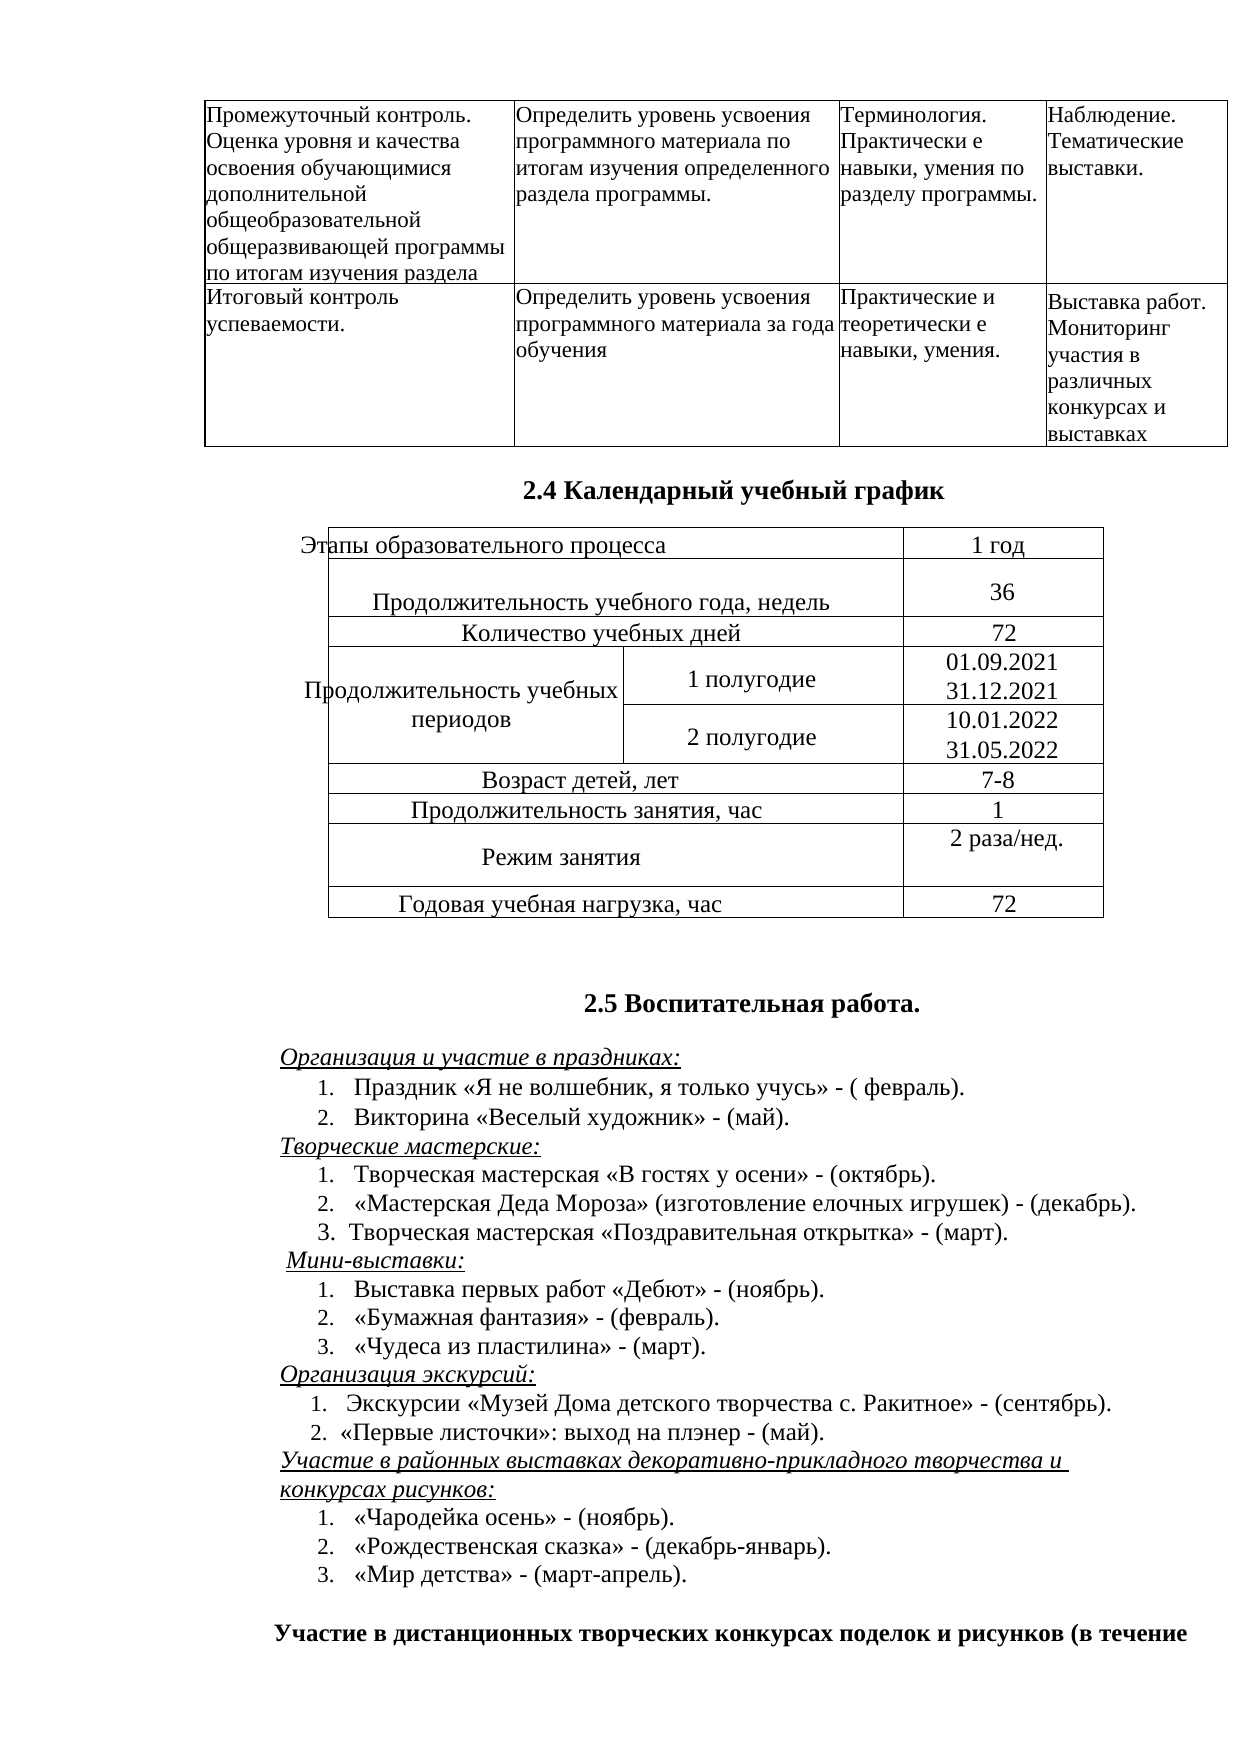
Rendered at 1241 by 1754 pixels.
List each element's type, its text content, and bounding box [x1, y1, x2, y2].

text Организация экскурсий: [279, 1360, 1240, 1388]
list 3. Творческая мастерская «Поздравительная открытка» - (март). [317, 1217, 1240, 1246]
table_cell Практические и теоретически е навыки, умения. [840, 284, 1046, 446]
table_cell 2 полугодие [624, 705, 903, 763]
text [192, 1618, 1240, 1647]
table_header Этапы образовательного процесса [329, 528, 903, 558]
table_cell 01.09.2021 31.12.2021 [904, 647, 1103, 704]
table_cell 72 [904, 617, 1103, 646]
table_cell 36 [904, 559, 1103, 616]
text Участие в районных выставках декоративно-прикладного творчества и конкурсах рисунков: [279, 1446, 1111, 1503]
list «Чародейка осень» - (ноябрь). [317, 1503, 1240, 1531]
list «Рождественская сказка» - (декабрь-январь). [317, 1531, 1240, 1560]
table_cell 7-8 [904, 764, 1103, 793]
list Творческая мастерская «В гостях у осени» - (октябрь). [317, 1160, 1240, 1188]
table_cell 1 полугодие [624, 647, 903, 704]
list «Мир детства» - (март-апрель). [317, 1560, 1240, 1588]
list Праздник «Я не волшебник, я только учусь» - ( февраль). [317, 1077, 1240, 1100]
table_cell Итоговый контроль успеваемости. [206, 284, 514, 446]
table_cell Терминология. Практически е навыки, умения по разделу программы. [840, 101, 1046, 282]
list «Мастерская Деда Мороза» (изготовление елочных игрушек) - (декабрь). [317, 1188, 1240, 1217]
text Мини-выставки: [192, 1246, 1240, 1274]
table_cell Продолжительность учебных периодов [329, 647, 623, 763]
text 2.5 Воспитательная работа. [279, 523, 1240, 1017]
table_header 1 год [904, 528, 1103, 558]
list Выставка первых работ «Дебют» - (ноябрь). [317, 1274, 1240, 1303]
table_cell Возраст детей, лет [329, 764, 903, 793]
text Творческие мастерские: [279, 1131, 1240, 1160]
table_cell 10.01.2022 31.05.2022 [904, 705, 1103, 763]
list «Бумажная фантазия» - (февраль). [317, 1303, 1240, 1331]
list «Чудеса из пластилина» - (март). [317, 1331, 1240, 1360]
text Организация и участие в праздниках: [279, 1047, 1240, 1070]
table_cell Определить уровень усвоения программного материала по итогам изучения определенного раздела программы. [515, 101, 839, 282]
table_cell Определить уровень усвоения программного материала за года обучения [515, 284, 839, 446]
table_cell Режим занятия [329, 824, 903, 886]
text 2.4 Календарный учебный график [906, 481, 1103, 504]
table_cell 72 [904, 887, 1103, 917]
table_cell 1 [904, 794, 1103, 823]
list Викторина «Веселый художник» - (май). [317, 1103, 1240, 1131]
table_cell Выставка работ. Мониторинг участия в различных конкурсах и выставках [1047, 284, 1227, 446]
table_cell Количество учебных дней [329, 617, 903, 646]
table_cell 2 раза/нед. [904, 824, 1103, 886]
table_cell Наблюдение. Тематические выставки. [1047, 101, 1227, 282]
table_cell Промежуточный контроль. Оценка уровня и качества освоения обучающимися дополнительной общеобразовательной общеразвивающей программы по итогам изучения раздела [206, 101, 514, 282]
table_cell Продолжительность занятия, час [329, 794, 903, 823]
table_cell Продолжительность учебного года, недель [329, 559, 903, 616]
text 2.4 Календарный учебный график [329, 481, 903, 504]
list Экскурсии «Музей Дома детского творчества с. Ракитное» - (сентябрь). [290, 1388, 1240, 1417]
table_cell Годовая учебная нагрузка, час [329, 887, 903, 917]
text 2. «Первые листочки»: выход на плэнер - (май). [290, 1417, 1240, 1446]
